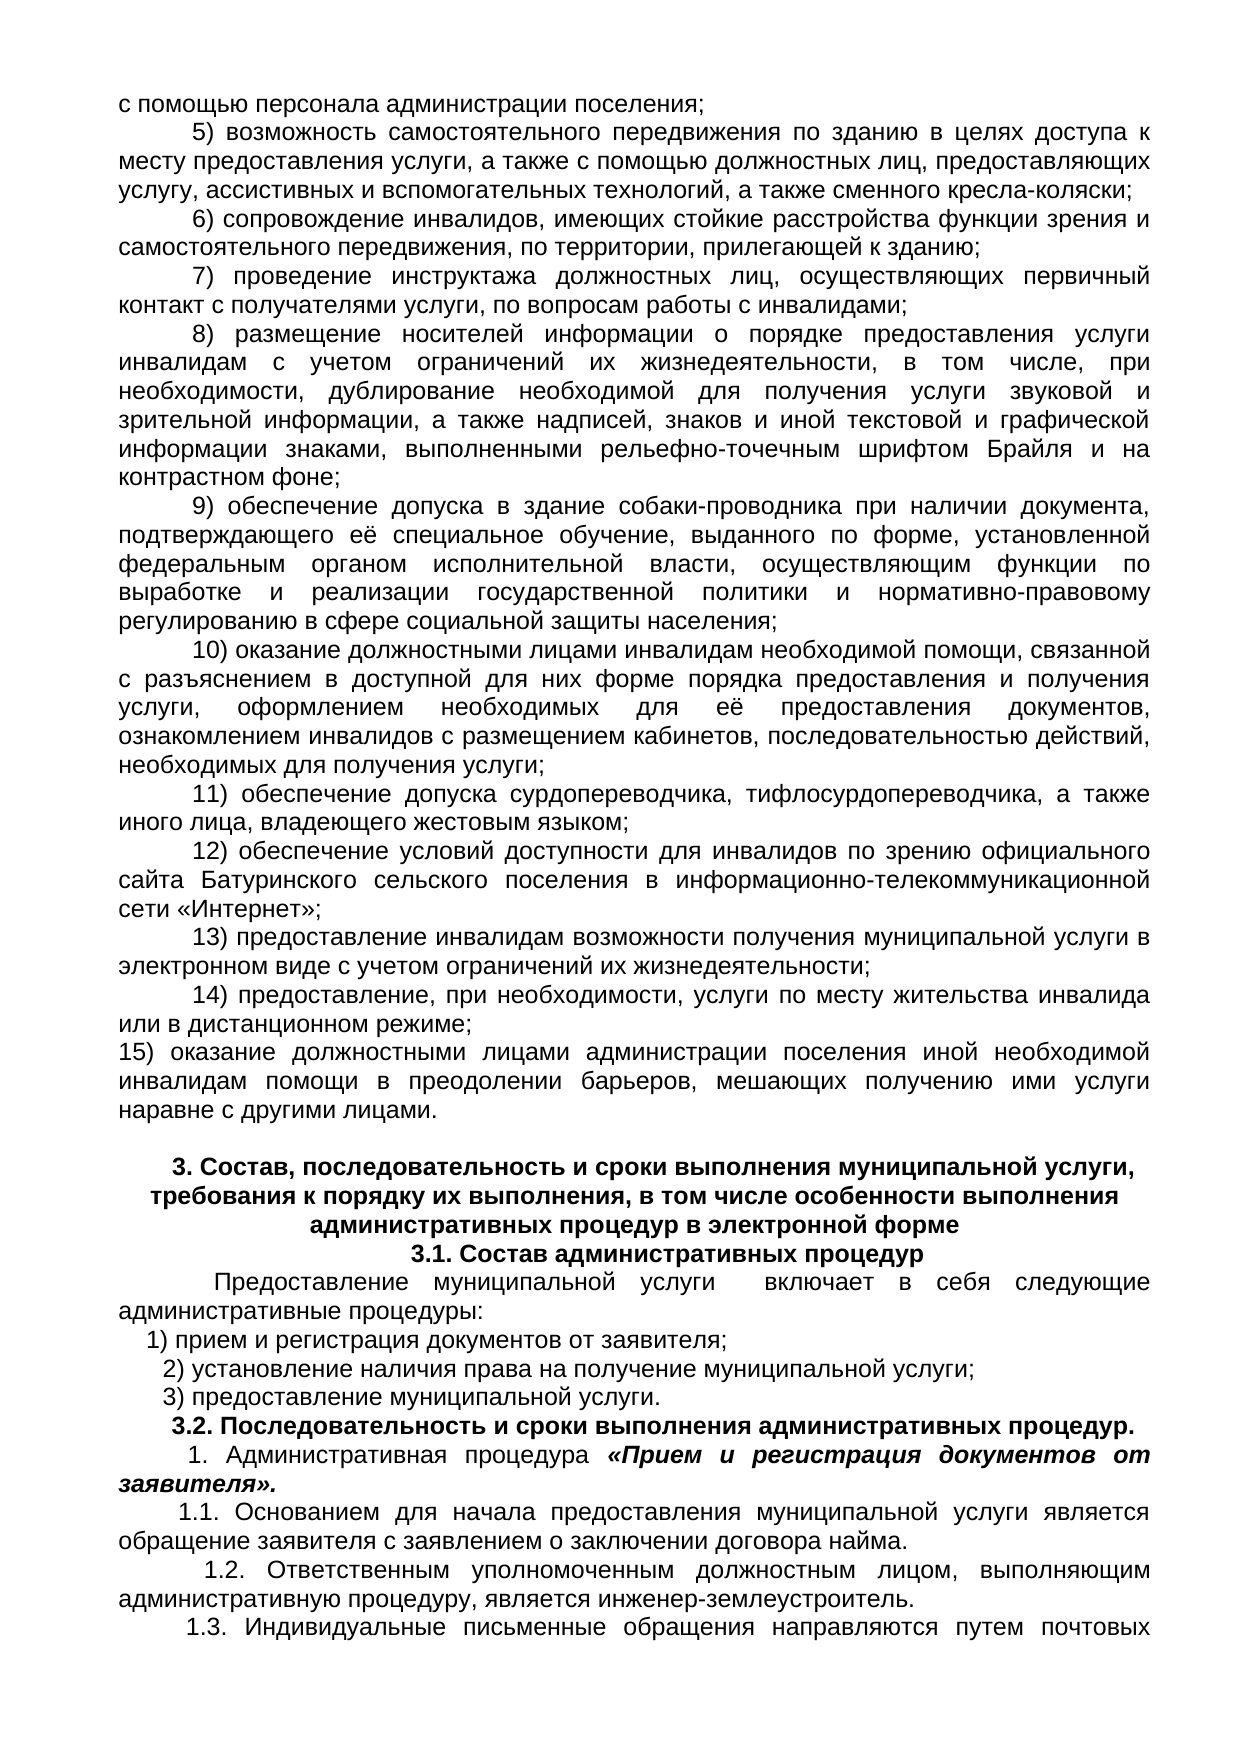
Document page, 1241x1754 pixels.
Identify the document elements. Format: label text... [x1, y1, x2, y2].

list 3.2. Последовательность и сроки выполнения административных процедур. [118, 1411, 1152, 1440]
text 12) обеспечение условий доступности для инвалидов по зрению официального сайта Батуринского сельского поселения в информационно-телекоммуникационной сети «Интернет»; [118, 836, 1152, 922]
text 3) предоставление муниципальной услуги. [118, 1382, 1152, 1411]
text 2) установление наличия права на получение муниципальной услуги; [118, 1354, 1152, 1382]
text 13) предоставление инвалидам возможности получения муниципальной услуги в электронном виде с учетом ограничений их жизнедеятельности; [118, 922, 1152, 980]
text 11) обеспечение допуска сурдопереводчика, тифлосурдопереводчика, а также иного лица, владеющего жестовым языком; [118, 779, 1152, 836]
text 7) проведение инструктажа должностных лиц, осуществляющих первичный контакт с получателями услуги, по вопросам работы с инвалидами; [118, 261, 1152, 319]
text 1.1. Основанием для начала предоставления муниципальной услуги является обращение заявителя с заявлением о заключении договора найма. [118, 1497, 1152, 1555]
text 14) предоставление, при необходимости, услуги по месту жительства инвалида или в дистанционном режиме; [118, 980, 1152, 1037]
text 15) оказание должностными лицами администрации поселения иной необходимой инвалидам помощи в преодолении барьеров, мешающих получению ими услуги наравне с другими лицами. [118, 1037, 1152, 1124]
text Предоставление муниципальной услуги включает в себя следующие административные процедуры: [118, 1267, 1152, 1325]
text 9) обеспечение допуска в здание собаки-проводника при наличии документа, подтверждающего её специальное обучение, выданного по форме, установленной федеральным органом исполнительной власти, осуществляющим функции по выработке и реализации государственной политики и нормативно-правовому регулированию в сфере социальной защиты населения; [118, 491, 1152, 635]
list 3.1. Состав административных процедур [118, 1239, 1152, 1267]
text 6) сопровождение инвалидов, имеющих стойкие расстройства функции зрения и самостоятельного передвижения, по территории, прилегающей к зданию; [118, 204, 1152, 261]
text 5) возможность самостоятельного передвижения по зданию в целях доступа к месту предоставления услуги, а также с помощью должностных лиц, предоставляющих услугу, ассистивных и вспомогательных технологий, а также сменного кресла-коляски; [118, 117, 1152, 204]
text 1. Административная процедура «Прием и регистрация документов от заявителя». [118, 1440, 1152, 1497]
text 8) размещение носителей информации о порядке предоставления услуги инвалидам с учетом ограничений их жизнедеятельности, в том числе, при необходимости, дублирование необходимой для получения услуги звуковой и зрительной информации, а также надписей, знаков и иной текстовой и графической информации знаками, выполненными рельефно-точечным шрифтом Брайля и на контрастном фоне; [118, 319, 1152, 491]
text 10) оказание должностными лицами инвалидам необходимой помощи, связанной с разъяснением в доступной для них форме порядка предоставления и получения услуги, оформлением необходимых для её предоставления документов, ознакомлением инвалидов с размещением кабинетов, последовательностью действий, необходимых для получения услуги; [118, 635, 1152, 779]
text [118, 1612, 1152, 1641]
list 3. Состав, последовательность и сроки выполнения муниципальной услуги, требования к порядку их выполнения, в том числе особенности выполнения административных процедур в электронной форме [118, 1152, 1152, 1239]
text 1.2. Ответственным уполномоченным должностным лицом, выполняющим административную процедуру, является инженер-землеустроитель. [118, 1555, 1152, 1612]
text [118, 89, 1152, 117]
text 1) прием и регистрация документов от заявителя; [118, 1325, 1152, 1354]
